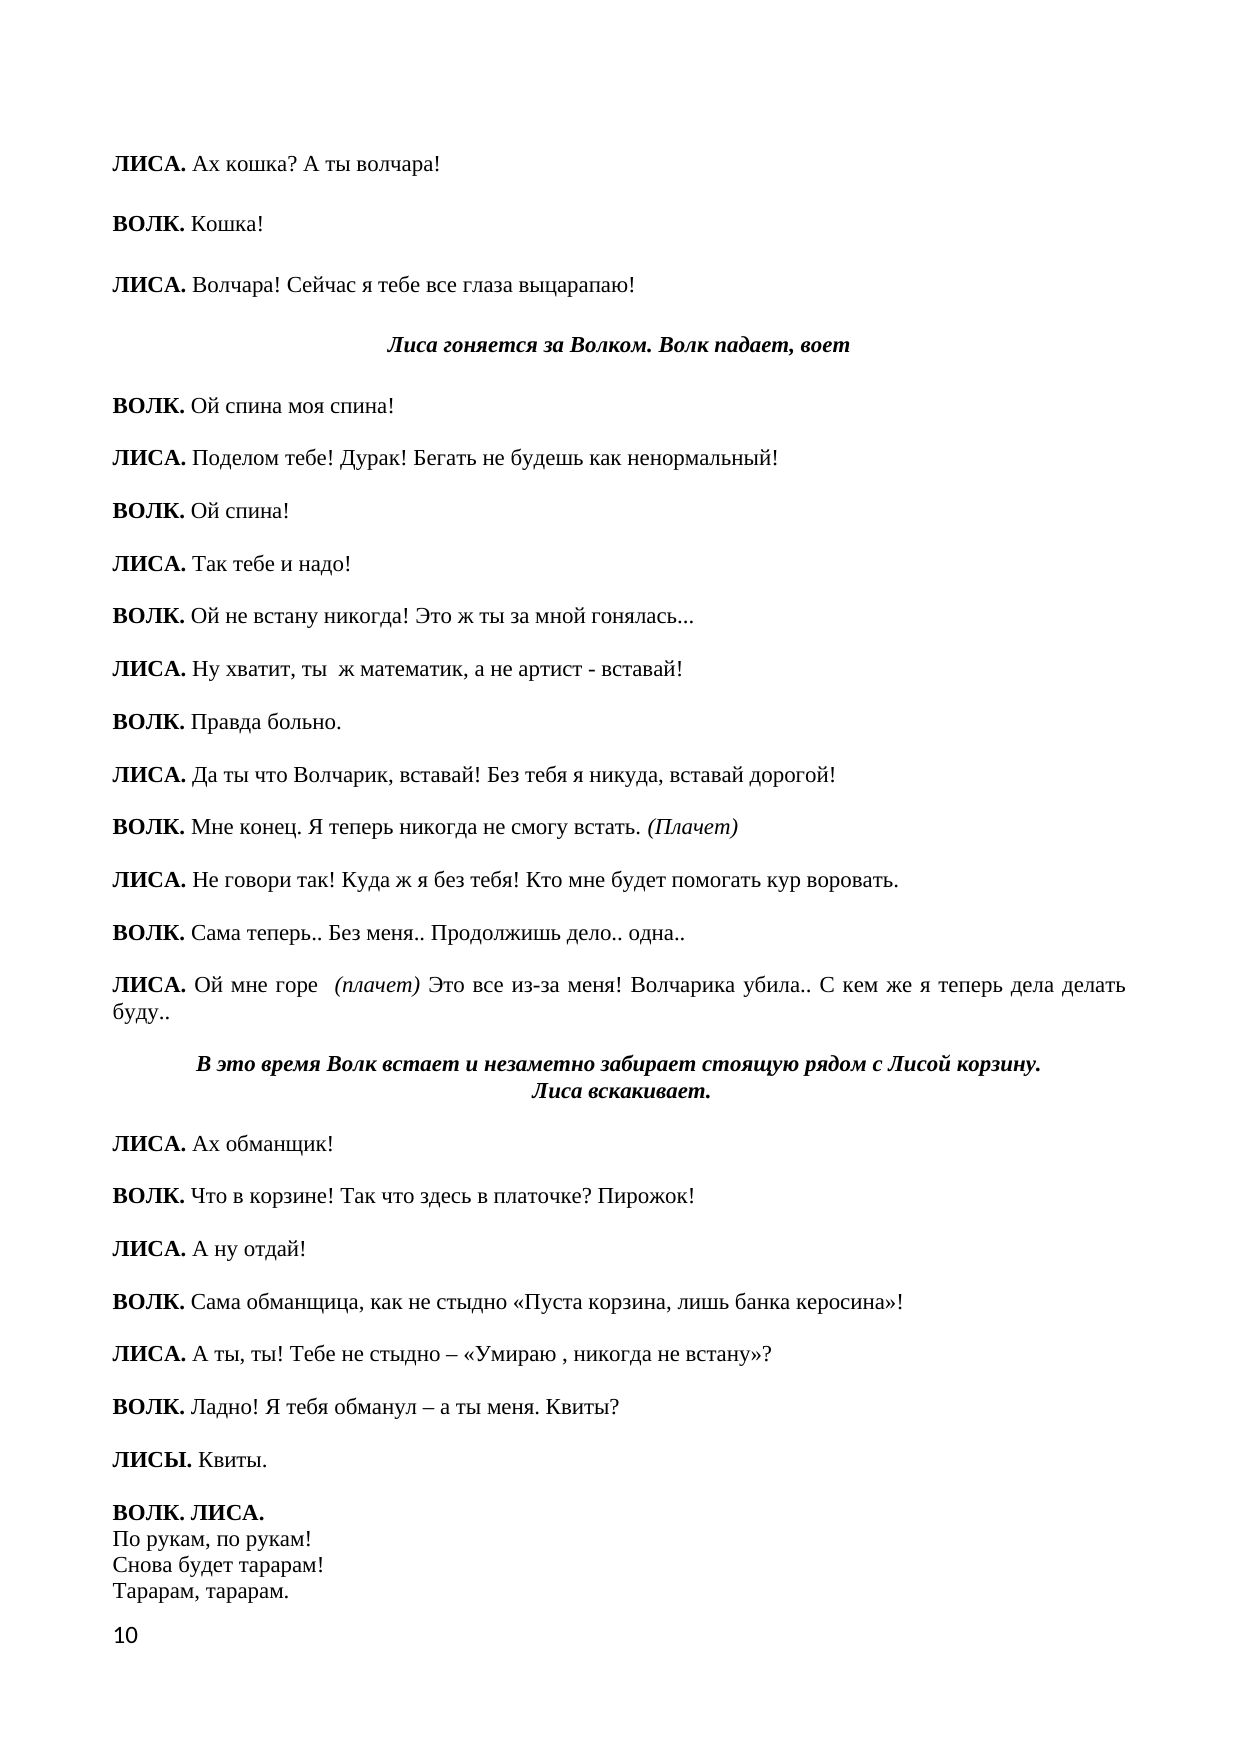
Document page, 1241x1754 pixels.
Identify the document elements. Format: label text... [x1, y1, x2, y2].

text ВОЛК. Правда больно. [112, 708, 1128, 734]
text Снова будет тарарам! [112, 1551, 1128, 1578]
text ВОЛК. Сама теперь.. Без меня.. Продолжишь дело.. одна.. [112, 919, 1128, 945]
text ЛИСА. Волчара! Сейчас я тебе все глаза выцарапаю! [112, 271, 1128, 297]
text Лиса вскакивает. [112, 1077, 1128, 1103]
text По рукам, по рукам! [112, 1525, 1128, 1551]
text ЛИСА. Поделом тебе! Дурак! Бегать не будешь как ненормальный! [112, 444, 1128, 471]
text ВОЛК. Сама обманщица, как не стыдно «Пуста корзина, лишь банка керосина»! [112, 1288, 1128, 1314]
text Лиса гоняется за Волком. Волк падает, воет [112, 331, 1128, 358]
text ВОЛК. Мне конец. Я теперь никогда не смогу встать. (Плачет) [112, 813, 1128, 840]
text ЛИСА. Ах обманщик! [112, 1129, 1128, 1156]
text ВОЛК. Ой спина моя спина! [112, 392, 1128, 418]
text ЛИСА. Не говори так! Куда ж я без тебя! Кто мне будет помогать кур воровать. [112, 866, 1128, 892]
text ВОЛК. Ой спина! [112, 497, 1128, 523]
text ЛИСЫ. Квиты. [112, 1446, 1128, 1472]
text ВОЛК. Что в корзине! Так что здесь в платочке? Пирожок! [112, 1182, 1128, 1209]
text Тарарам, тарарам. [112, 1578, 1128, 1604]
text ВОЛК. Ой не встану никогда! Это ж ты за мной гонялась... [112, 602, 1128, 629]
text ЛИСА. Так тебе и надо! [112, 550, 1128, 576]
text ЛИСА. А ну отдай! [112, 1235, 1128, 1261]
text ЛИСА. Ах кошка? А ты волчара! [112, 150, 1128, 176]
text ЛИСА. Ну хватит, ты ж математик, а не артист - вставай! [112, 655, 1128, 682]
text ЛИСА. Да ты что Волчарик, вставай! Без тебя я никуда, вставай дорогой! [112, 761, 1128, 787]
text В это время Волк встает и незаметно забирает стоящую рядом с Лисой корзину. [112, 1051, 1128, 1077]
text ЛИСА. Ой мне горе (плачет) Это все из-за меня! Волчарика убила.. С кем же я теперь дела делать буду.. [112, 971, 1128, 1024]
text ВОЛК. Ладно! Я тебя обманул – а ты меня. Квиты? [112, 1393, 1128, 1419]
text ВОЛК. ЛИСА. [112, 1498, 1128, 1525]
text ЛИСА. А ты, ты! Тебе не стыдно – «Умираю , никогда не встану»? [112, 1340, 1128, 1367]
text ВОЛК. Кошка! [112, 210, 1128, 237]
